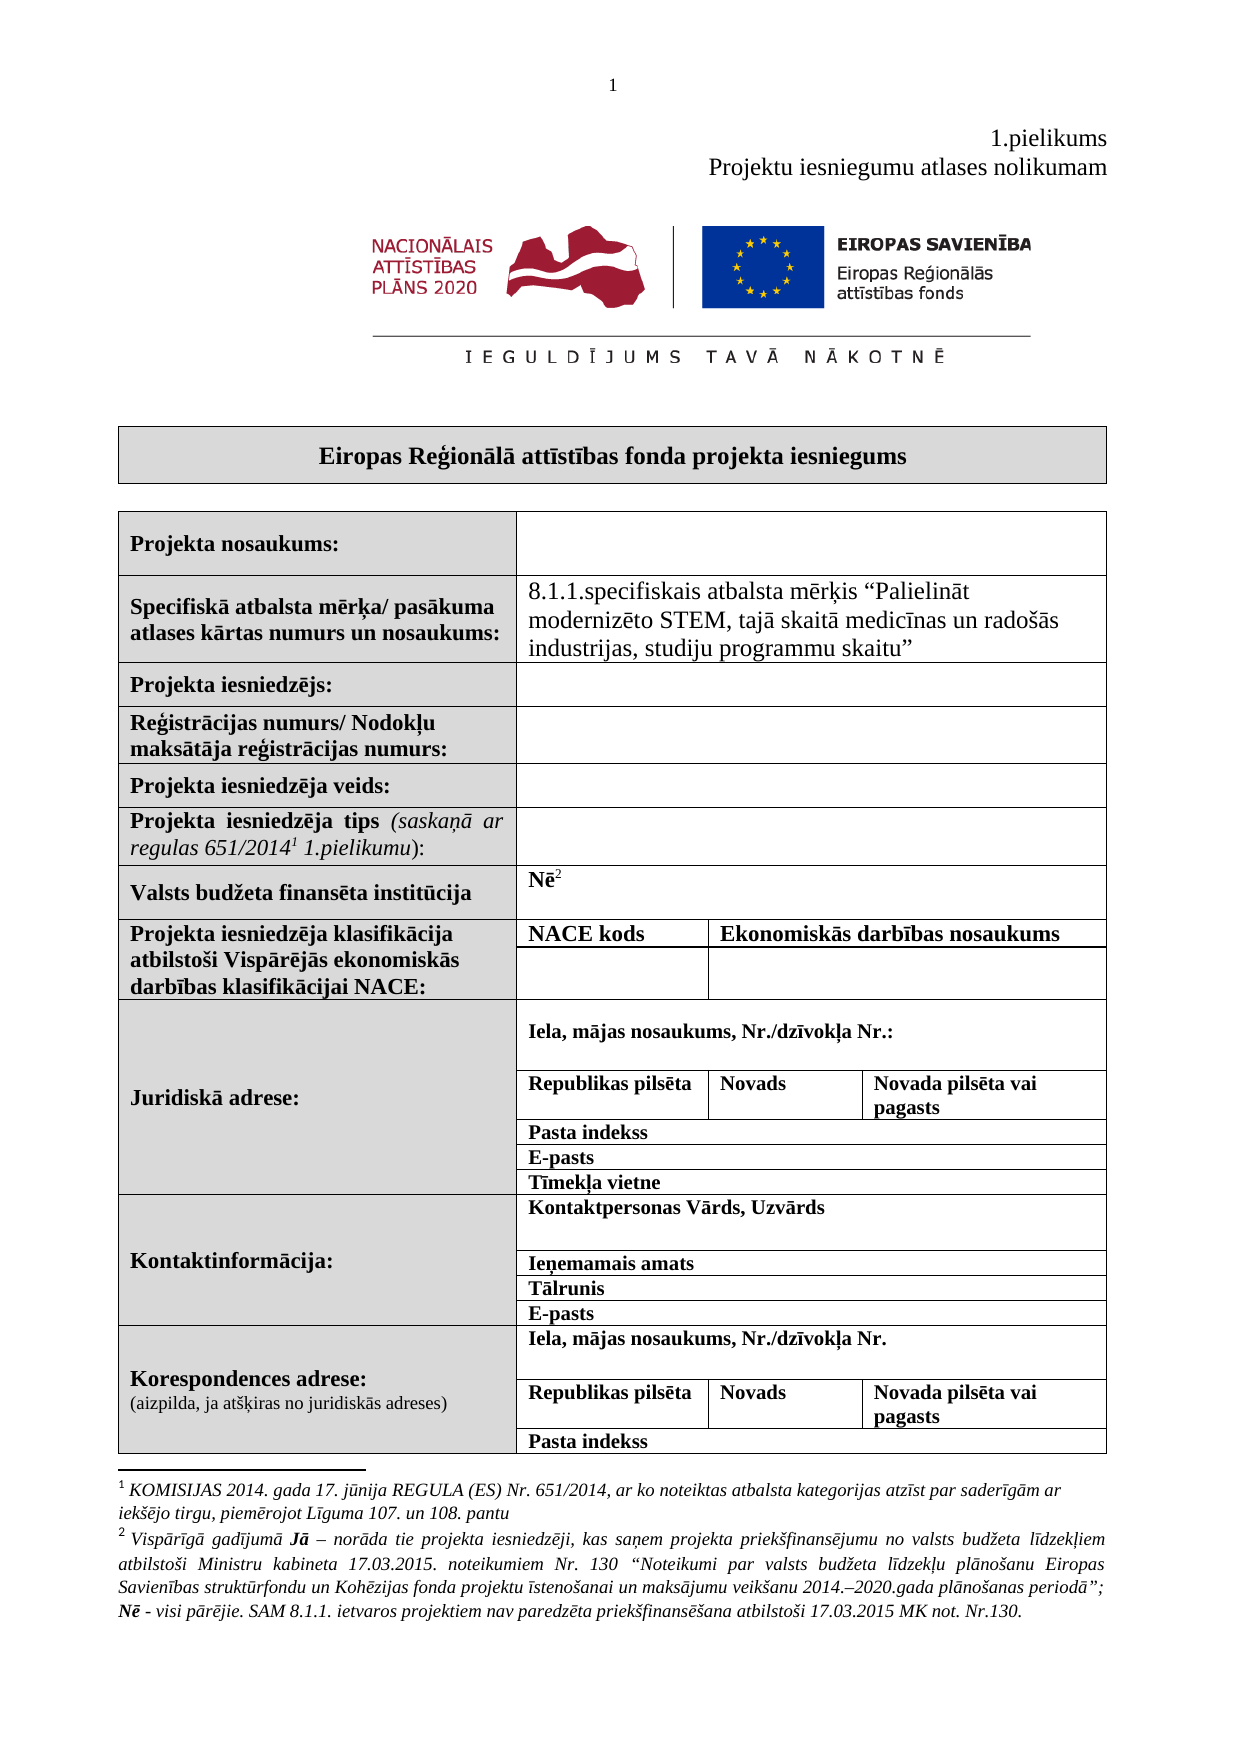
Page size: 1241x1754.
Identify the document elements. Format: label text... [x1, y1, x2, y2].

picture [372, 226, 1031, 363]
table_cell Iela, mājas nosaukums, Nr./dzīvokļa Nr.: [517, 1000, 1106, 1070]
table_cell Kontaktinformācija: [119, 1195, 516, 1325]
table_cell Tālrunis [517, 1276, 1106, 1300]
table_cell Kontaktpersonas Vārds, Uzvārds [517, 1195, 1106, 1249]
table_cell [517, 707, 1106, 763]
table_cell Novada pilsēta vai pagasts [863, 1071, 1106, 1119]
text 1.pielikums [118, 123, 1107, 152]
table_cell Novads [709, 1380, 862, 1428]
table_cell 8.1.1.specifiskais atbalsta mērķis “Palielināt modernizēto STEM, tajā skaitā medicīnas un radošās industrijas, studiju programmu skaitu” [517, 576, 1106, 662]
table_cell Projekta iesniedzēja klasifikācija atbilstoši Vispārējās ekonomiskās darbības klasifikācijai NACE: [119, 920, 516, 999]
table_header Projekta nosaukums: [119, 512, 516, 575]
table_cell Korespondences adrese: (aizpilda, ja atšķiras no juridiskās adreses) [119, 1326, 516, 1453]
table_cell Projekta iesniedzēja tips (saskaņā ar regulas 651/2014 1.pielikumu): [119, 808, 516, 865]
table_cell Pasta indekss [517, 1429, 1106, 1453]
text Projektu iesniegumu atlases nolikumam [118, 152, 1107, 181]
table_cell [517, 663, 1106, 706]
table_cell Pasta indekss [517, 1120, 1106, 1144]
table_cell E-pasts [517, 1145, 1106, 1169]
table_cell Republikas pilsēta [517, 1071, 708, 1119]
table_cell [517, 764, 1106, 807]
table_cell Juridiskā adrese: [119, 1000, 516, 1194]
table_cell Ieņemamais amats [517, 1251, 1106, 1275]
table_cell Republikas pilsēta [517, 1380, 708, 1428]
table_cell Reģistrācijas numurs/ Nodokļu maksātāja reģistrācijas numurs: [119, 707, 516, 763]
table_header Eiropas Reģionālā attīstības fonda projekta iesniegums [119, 427, 1106, 483]
table_cell NACE kods [517, 920, 708, 946]
table_cell Novada pilsēta vai pagasts [863, 1380, 1106, 1428]
table_cell [709, 948, 1106, 999]
table_cell Projekta iesniedzējs: [119, 663, 516, 706]
table_cell Iela, mājas nosaukums, Nr./dzīvokļa Nr. [517, 1326, 1106, 1379]
table_cell E-pasts [517, 1301, 1106, 1325]
table_cell Tīmekļa vietne [517, 1170, 1106, 1194]
table_cell [517, 948, 708, 999]
table_cell [517, 808, 1106, 865]
table_cell Nē [517, 866, 1106, 919]
table_cell Novads [709, 1071, 862, 1119]
table_header [517, 512, 1106, 575]
table_cell Projekta iesniedzēja veids: [119, 764, 516, 807]
table_cell Valsts budžeta finansēta institūcija [119, 866, 516, 919]
table_cell Ekonomiskās darbības nosaukums [709, 920, 1106, 946]
table_cell Specifiskā atbalsta mērķa/ pasākuma atlases kārtas numurs un nosaukums: [119, 576, 516, 662]
